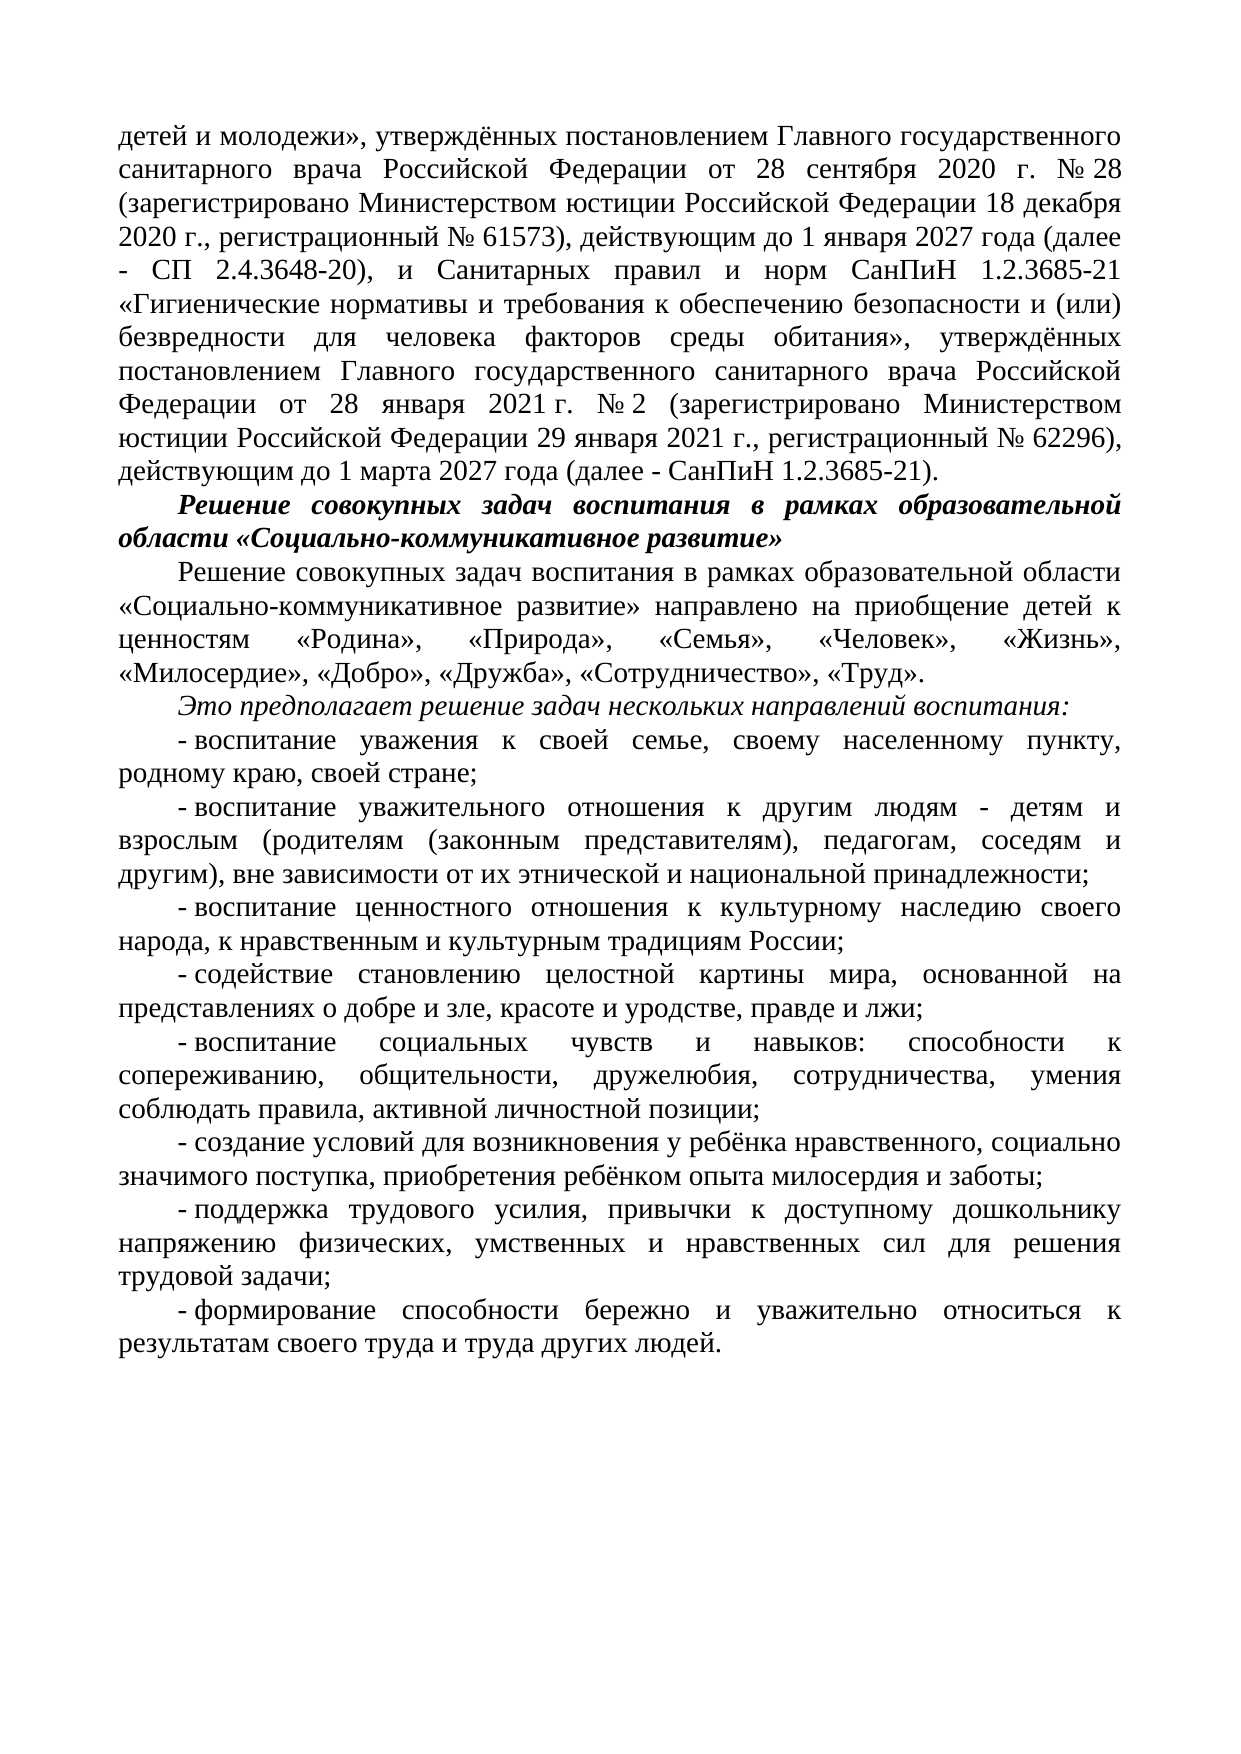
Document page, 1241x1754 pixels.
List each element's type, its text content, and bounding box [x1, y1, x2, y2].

text - воспитание социальных чувств и навыков: способности к сопереживанию, общительности, дружелюбия, сотрудничества, умения соблюдать правила, активной личностной позиции; [118, 1024, 1122, 1124]
text - содействие становлению целостной картины мира, основанной на представлениях о добре и зле, красоте и уродстве, правде и лжи; [118, 957, 1122, 1024]
text - формирование способности бережно и уважительно относиться к результатам своего труда и труда других людей. [118, 1292, 1122, 1359]
text Это предполагает решение задач нескольких направлений воспитания: [118, 688, 1122, 722]
text Решение совокупных задач воспитания в рамках образовательной области «Социально-коммуникативное развитие» [118, 487, 1122, 554]
text Решение совокупных задач воспитания в рамках образовательной области «Социально-коммуникативное развитие» направлено на приобщение детей к ценностям «Родина», «Природа», «Семья», «Человек», «Жизнь», «Милосердие», «Добро», «Дружба», «Сотрудничество», «Труд». [118, 554, 1122, 688]
text - воспитание уважения к своей семье, своему населенному пункту, родному краю, своей стране; [118, 722, 1122, 789]
text - воспитание уважительного отношения к другим людям - детям и взрослым (родителям (законным представителям), педагогам, соседям и другим), вне зависимости от их этнической и национальной принадлежности; [118, 789, 1122, 889]
text - создание условий для возникновения у ребёнка нравственного, социально значимого поступка, приобретения ребёнком опыта милосердия и заботы; [118, 1124, 1122, 1191]
text - воспитание ценностного отношения к культурному наследию своего народа, к нравственным и культурным традициям России; [118, 889, 1122, 957]
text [118, 118, 1122, 487]
text - поддержка трудового усилия, привычки к доступному дошкольнику напряжению физических, умственных и нравственных сил для решения трудовой задачи; [118, 1191, 1122, 1292]
